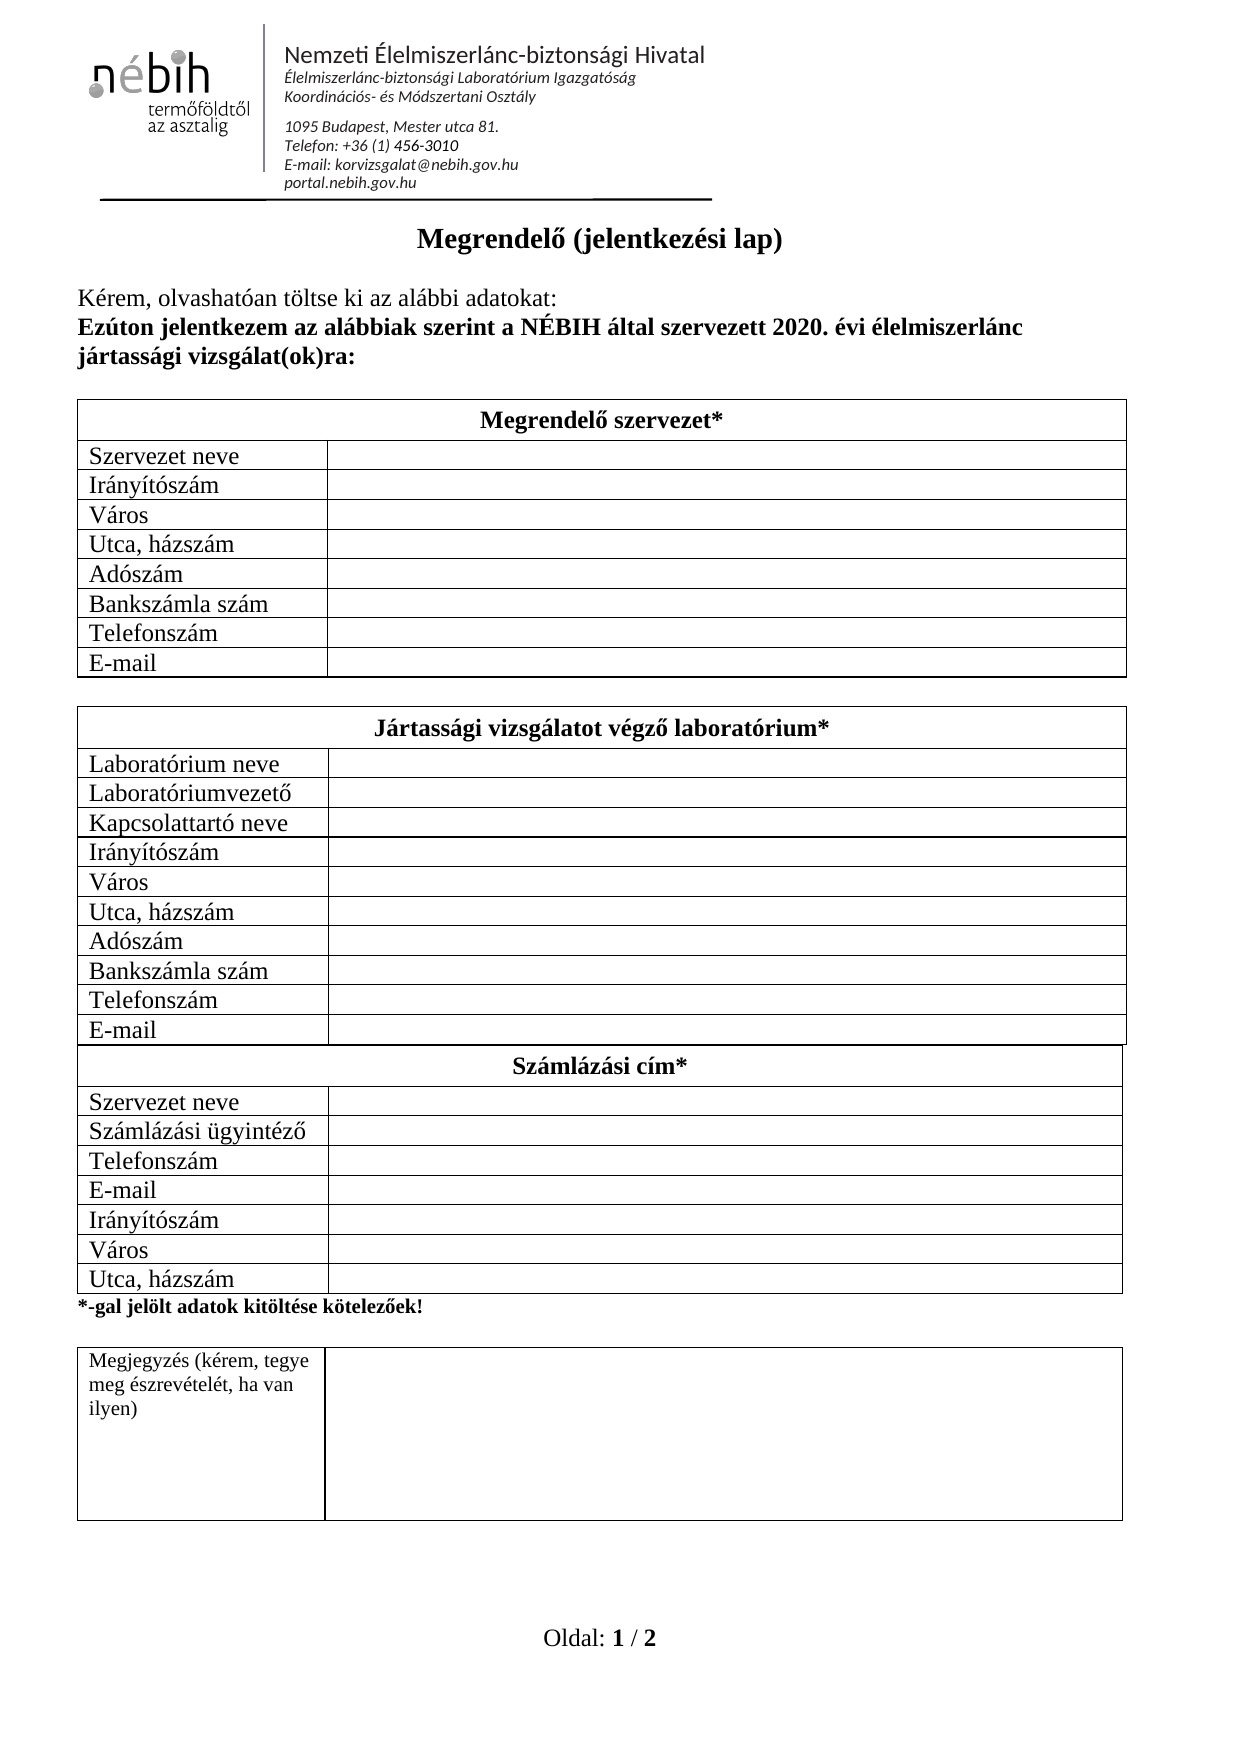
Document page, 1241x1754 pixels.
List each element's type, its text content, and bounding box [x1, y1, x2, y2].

table_cell [329, 1087, 1122, 1115]
table_cell [329, 808, 1126, 836]
table_cell E-mail [78, 1015, 328, 1043]
table_cell Bankszámla szám [78, 589, 327, 617]
table_cell Adószám [78, 926, 328, 955]
table_cell [328, 648, 1126, 676]
table_cell [328, 470, 1126, 499]
table_cell [329, 1015, 1126, 1043]
table_cell [329, 985, 1126, 1014]
table_cell Szervezet neve [78, 441, 327, 469]
table_cell Telefonszám [78, 618, 327, 647]
table_cell Irányítószám [78, 1205, 328, 1234]
text Megrendelő (jelentkezési lap) [77, 192, 1122, 255]
table_cell [329, 926, 1126, 955]
table_header [326, 1348, 1122, 1520]
text Telefon: +36 (1) 456-3010 [284, 136, 741, 155]
table_cell E-mail [78, 648, 327, 676]
table_cell Bankszámla szám [78, 956, 328, 984]
text Élelmiszerlánc-biztonsági Laboratórium Igazgatóság [284, 68, 741, 87]
table_cell Adószám [78, 559, 327, 588]
table_cell Irányítószám [78, 838, 328, 866]
table_cell Szervezet neve [78, 1087, 328, 1115]
table_cell Irányítószám [78, 470, 327, 499]
text 1095 Budapest, Mester utca 81. [284, 117, 741, 136]
text Kérem, olvashatóan töltse ki az alábbi adatokat: [77, 255, 1122, 312]
table_header Megjegyzés (kérem, tegye meg észrevételét, ha van ilyen) [78, 1348, 324, 1520]
table_cell Kapcsolattartó neve [78, 808, 328, 836]
text Koordinációs- és Módszertani Osztály [284, 87, 741, 106]
table_cell Város [78, 500, 327, 528]
table_cell [328, 589, 1126, 617]
text *-gal jelölt adatok kitöltése kötelezőek! [77, 1294, 1122, 1318]
table_cell [329, 1176, 1122, 1204]
table_cell Számlázási ügyintéző [78, 1116, 328, 1145]
table_cell [328, 500, 1126, 528]
text Nemzeti Élelmiszerlánc-biztonsági Hivatal [284, 44, 741, 68]
table_cell [329, 867, 1126, 896]
table_cell Utca, házszám [78, 897, 328, 925]
table_header Számlázási cím* [78, 1046, 1122, 1086]
table_cell Utca, házszám [78, 1264, 328, 1293]
table_cell [329, 1116, 1122, 1145]
table_cell [328, 530, 1126, 558]
table_cell [329, 778, 1126, 807]
table_cell Laboratóriumvezető [78, 778, 328, 807]
text Ezúton jelentkezem az alábbiak szerint a NÉBIH által szervezett 2020. évi élelmiszerlánc jártassági vizsgálat(ok)ra: [77, 312, 1122, 370]
table_cell Telefonszám [78, 1146, 328, 1174]
table_cell Utca, házszám [78, 530, 327, 558]
table_cell [329, 1146, 1122, 1174]
table_cell [329, 749, 1126, 777]
table_header Jártassági vizsgálatot végző laboratórium* [78, 707, 1126, 748]
text E-mail: korvizsgalat@nebih.gov.hu [284, 155, 741, 174]
table_cell Város [78, 1235, 328, 1263]
text portal.nebih.gov.hu [284, 174, 741, 192]
picture [87, 46, 253, 138]
table_cell [329, 1205, 1122, 1234]
table_cell [329, 897, 1126, 925]
table_cell [328, 618, 1126, 647]
table_cell [329, 956, 1126, 984]
table_cell [329, 838, 1126, 866]
table_cell Város [78, 867, 328, 896]
table_cell [329, 1235, 1122, 1263]
table_cell Laboratórium neve [78, 749, 328, 777]
table_cell [328, 559, 1126, 588]
table_cell [328, 441, 1126, 469]
table_cell Telefonszám [78, 985, 328, 1014]
table_header Megrendelő szervezet* [78, 400, 1126, 440]
table_cell E-mail [78, 1176, 328, 1204]
table_cell [329, 1264, 1122, 1293]
